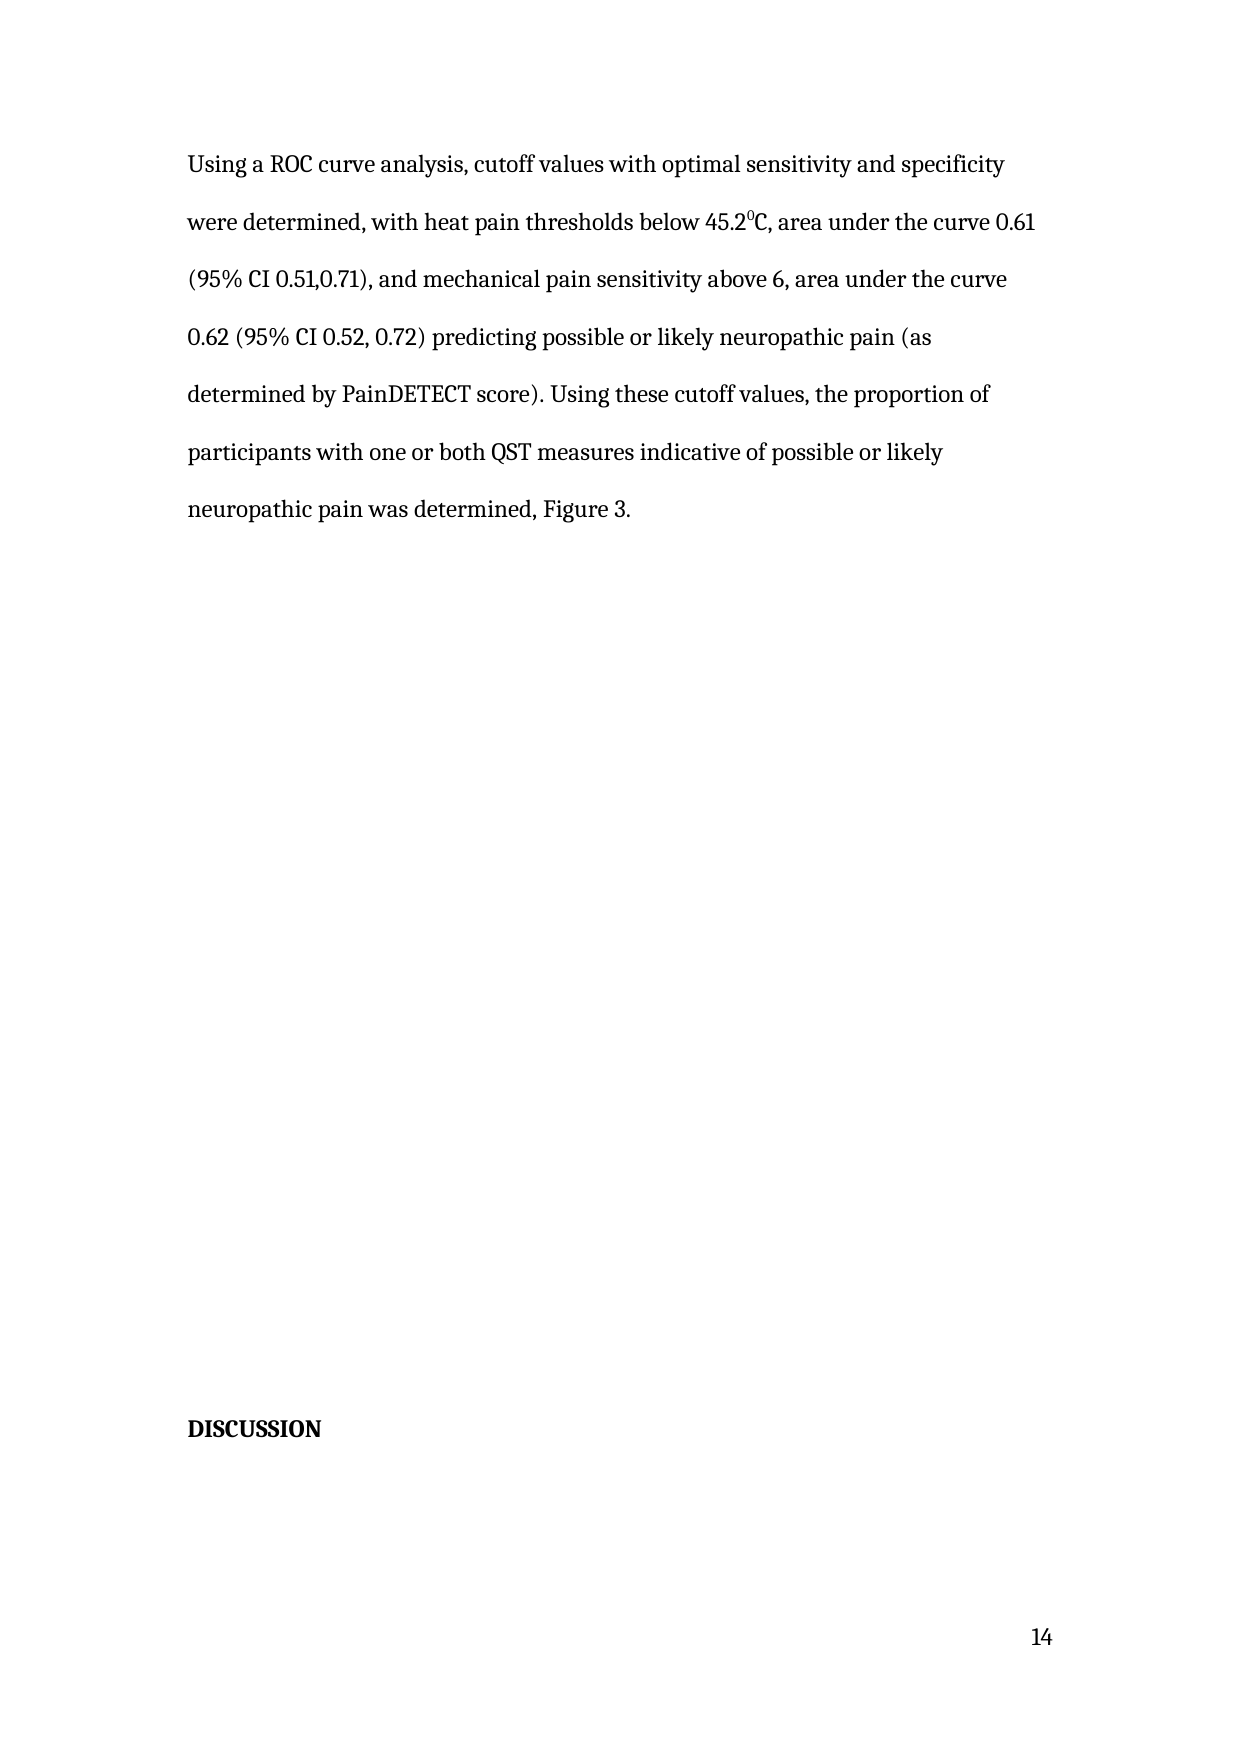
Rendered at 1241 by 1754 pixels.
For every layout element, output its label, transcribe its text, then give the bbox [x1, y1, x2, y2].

text Using a ROC curve analysis, cutoff values with optimal sensitivity and specificity were determined, with heat pain thresholds below 45.20C, area under the curve 0.61 (95% CI 0.51,0.71), and mechanical pain sensitivity above 6, area under the curve 0.62 (95% CI 0.52, 0.72) predicting possible or likely neuropathic pain (as determined by PainDETECT score). Using these cutoff values, the proportion of participants with one or both QST measures indicative of possible or likely neuropathic pain was determined, Figure 3. [187, 150, 1053, 524]
text DISCUSSION [187, 1415, 1053, 1444]
